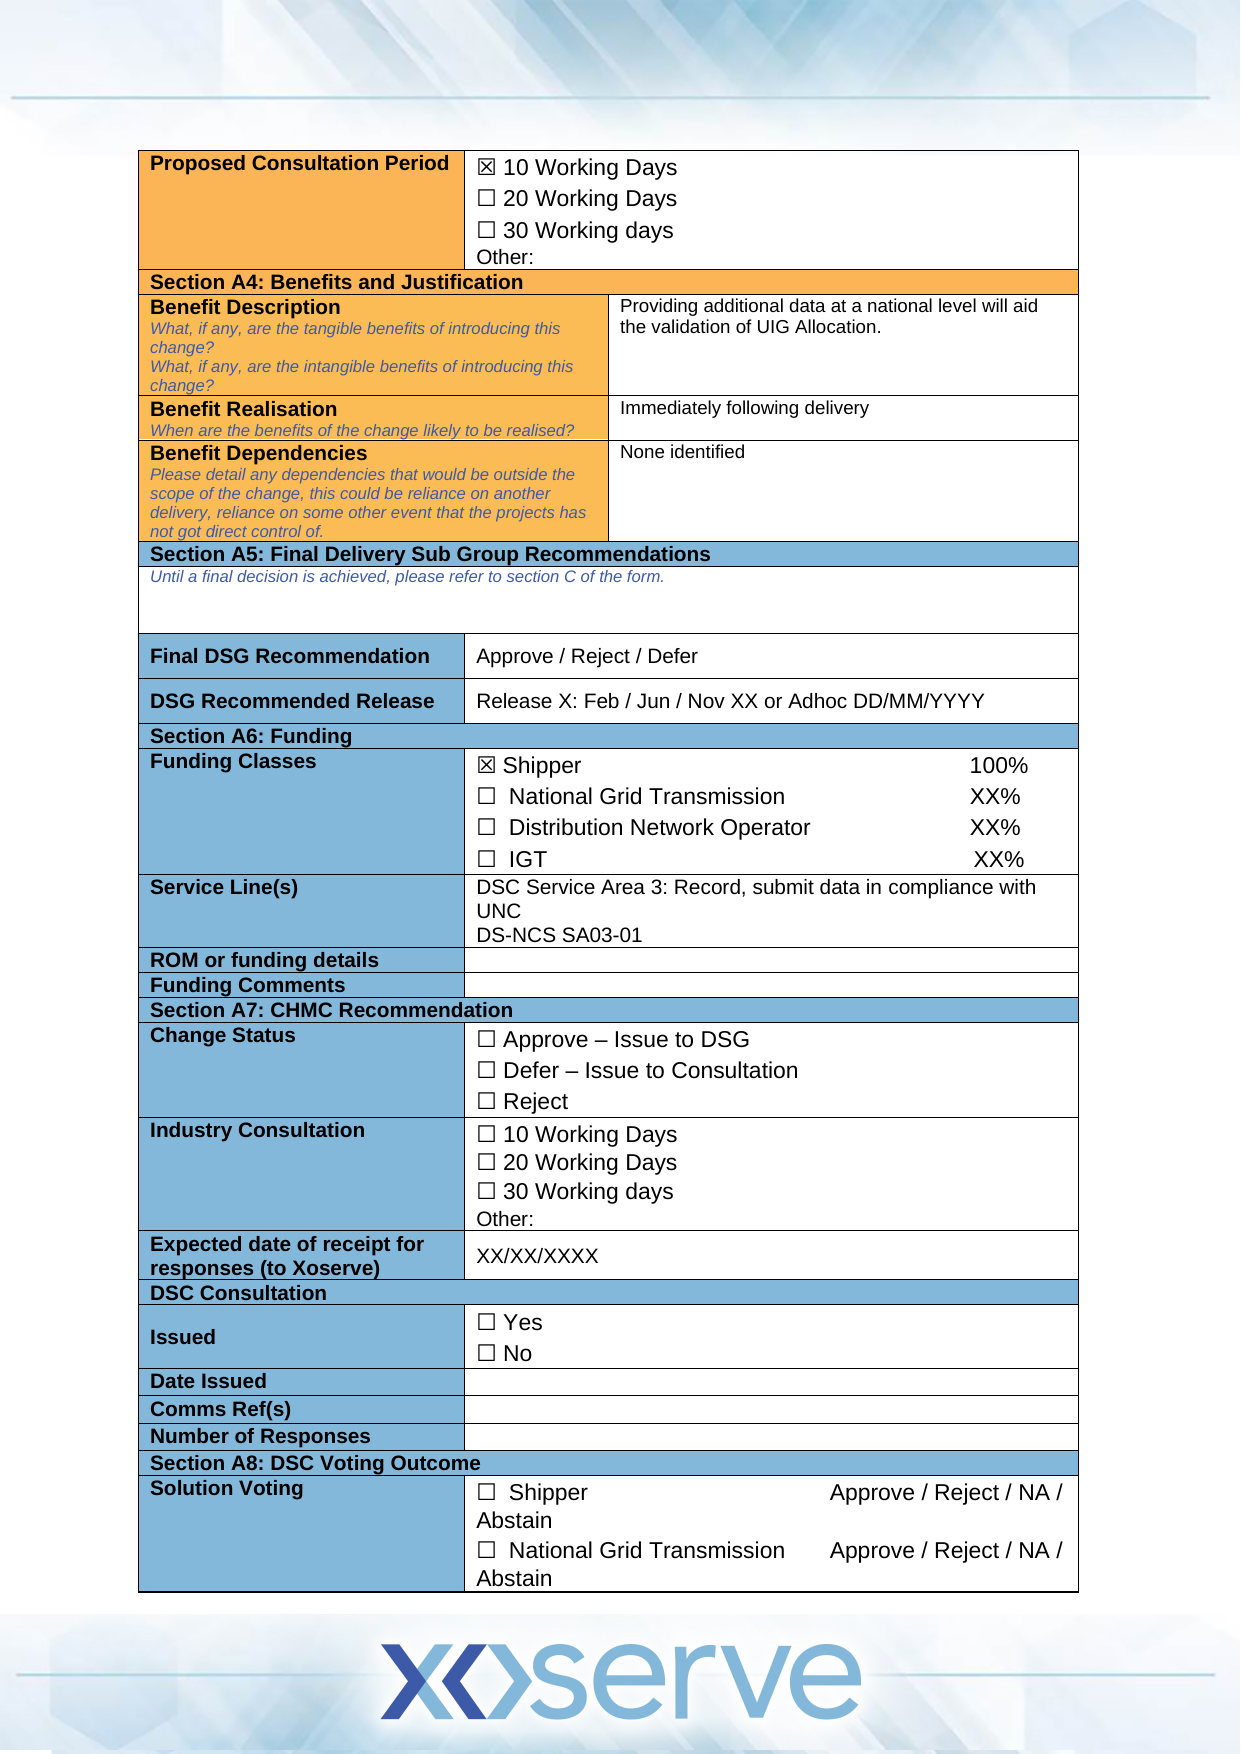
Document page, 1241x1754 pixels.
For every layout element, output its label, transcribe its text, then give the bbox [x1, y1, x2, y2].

table_cell None identified [609, 441, 1078, 541]
table_cell Yes No [465, 1305, 1078, 1368]
table_cell Benefit Realisation When are the benefits of the change likely to be realised? [139, 396, 608, 439]
table_cell Service Line(s) [139, 875, 464, 947]
table_cell DSG Recommended Release [139, 679, 464, 723]
table_cell Funding Comments [139, 973, 464, 997]
table_cell Funding Classes [139, 749, 464, 874]
table_cell Benefit Dependencies Please detail any dependencies that would be outside the scope of the change, this could be reliance on another delivery, reliance on some other event that the projects has not got direct control of. [139, 441, 608, 541]
table_cell XX/XX/XXXX [465, 1231, 1078, 1279]
table_cell [465, 1369, 1078, 1395]
table_cell [465, 973, 1078, 997]
table_cell Issued [139, 1305, 464, 1368]
table_cell [465, 948, 1078, 972]
table_cell Section A6: Funding [139, 724, 1078, 748]
table_cell ROM or funding details [139, 948, 464, 972]
table_cell DSC Service Area 3: Record, submit data in compliance with UNC DS-NCS SA03-01 [465, 875, 1078, 947]
table_cell Expected date of receipt for responses (to Xoserve) [139, 1231, 464, 1279]
table_cell Until a final decision is achieved, please refer to section C of the form. [139, 567, 1078, 633]
picture [0, 0, 1241, 1754]
table_cell Change Status [139, 1023, 464, 1117]
table_cell Shipper 100% National Grid Transmission XX% Distribution Network Operator XX% IGT XX% [465, 749, 1078, 874]
table_cell 10 Working Days 20 Working Days 30 Working days Other: [465, 1118, 1078, 1230]
table_cell Providing additional data at a national level will aid the validation of UIG Allocation. [609, 295, 1078, 395]
table_cell 10 Working Days 20 Working Days 30 Working days Other: [465, 151, 1078, 269]
table_cell Approve – Issue to DSG Defer – Issue to Consultation Reject [465, 1023, 1078, 1117]
table_cell Date Issued [139, 1369, 464, 1395]
table_cell Proposed Consultation Period [139, 151, 464, 269]
table_cell Section A4: Benefits and Justification [139, 270, 1078, 294]
table_cell Final DSG Recommendation [139, 634, 464, 678]
table_cell Approve / Reject / Defer [465, 634, 1078, 678]
table_cell Section A8: DSC Voting Outcome [139, 1451, 1078, 1475]
table_cell Benefit Description What, if any, are the tangible benefits of introducing this change? What, if any, are the intangible benefits of introducing this change? [139, 295, 608, 395]
table_cell Number of Responses [139, 1424, 464, 1450]
table_cell Solution Voting [139, 1476, 464, 1591]
table_cell Industry Consultation [139, 1118, 464, 1230]
table_cell [465, 1396, 1078, 1423]
table_cell Comms Ref(s) [139, 1396, 464, 1423]
table_cell [465, 1424, 1078, 1450]
table_cell Release X: Feb / Jun / Nov XX or Adhoc DD/MM/YYYY [465, 679, 1078, 723]
table_cell DSC Consultation [139, 1280, 1078, 1304]
table_cell Section A7: CHMC Recommendation [139, 998, 1078, 1022]
table_cell Immediately following delivery [609, 396, 1078, 439]
table_cell Section A5: Final Delivery Sub Group Recommendations [139, 542, 1078, 566]
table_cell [465, 1476, 1078, 1591]
